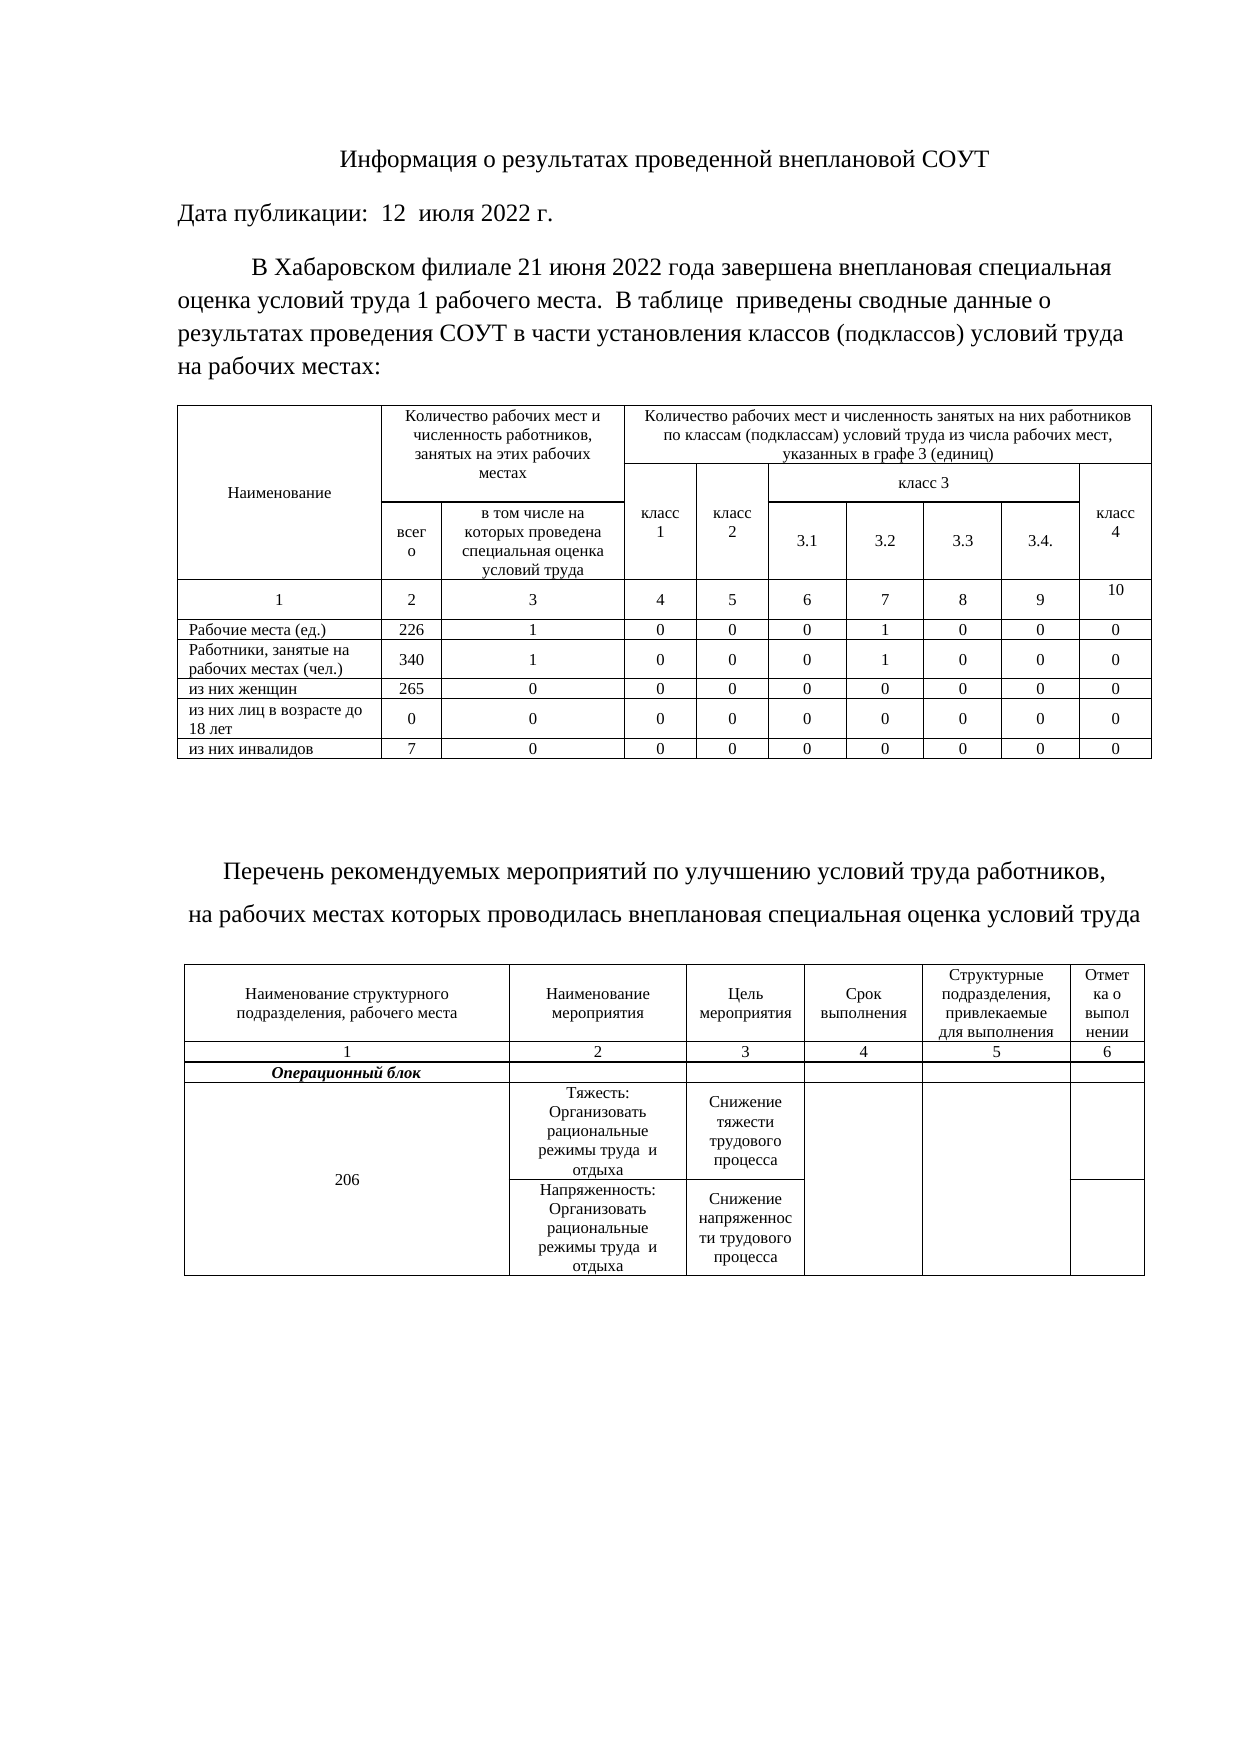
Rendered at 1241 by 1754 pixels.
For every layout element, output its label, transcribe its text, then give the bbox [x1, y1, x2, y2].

table_header Наименование мероприятия [510, 965, 686, 1041]
text Перечень рекомендуемых мероприятий по улучшению условий труда работников, на рабочих местах которых проводилась внеплановая специальная оценка условий труда [177, 856, 1152, 928]
table_cell из них инвалидов [178, 739, 381, 758]
table_cell 4 [625, 580, 696, 618]
table_cell 0 [625, 640, 696, 678]
table_cell [1071, 1083, 1144, 1178]
table_cell класс 1 [625, 464, 696, 579]
table_cell 0 [625, 739, 696, 758]
text Дата публикации: 12 июля 2022 г. [177, 198, 1152, 227]
table_cell из них лиц в возрасте до 18 лет [178, 699, 381, 738]
table_cell 0 [442, 699, 624, 738]
table_cell 0 [847, 699, 923, 738]
table_header Количество рабочих мест и численность работников, занятых на этих рабочих местах [382, 406, 624, 501]
table_cell 8 [924, 580, 1001, 618]
table_cell Снижение напряженности трудового процесса [687, 1180, 804, 1275]
table_cell [510, 1063, 686, 1082]
table_cell 3.1 [769, 503, 846, 579]
table_cell 0 [442, 739, 624, 758]
table_cell 10 [1080, 580, 1151, 618]
table_cell 4 [805, 1042, 922, 1061]
table_cell 0 [1080, 620, 1151, 639]
table_cell 0 [847, 679, 923, 698]
table_cell 1 [847, 640, 923, 678]
table_cell 3 [687, 1042, 804, 1061]
table_cell 0 [1002, 739, 1079, 758]
table_cell 0 [625, 679, 696, 698]
table_cell 0 [1002, 679, 1079, 698]
table_cell 0 [924, 640, 1001, 678]
table_cell 0 [442, 679, 624, 698]
table_cell 1 [442, 620, 624, 639]
table_cell 0 [1080, 640, 1151, 678]
table_cell 0 [697, 699, 768, 738]
table_cell [687, 1063, 804, 1082]
table_cell 206 [185, 1083, 509, 1275]
table_cell 226 [382, 620, 441, 639]
table_cell 0 [924, 620, 1001, 639]
table_cell Снижение тяжести трудового процесса [687, 1083, 804, 1178]
table_cell 0 [924, 679, 1001, 698]
table_header Наименование структурного подразделения, рабочего места [185, 965, 509, 1041]
table_cell [1071, 1180, 1144, 1275]
table_cell Рабочие места (ед.) [178, 620, 381, 639]
table_cell 0 [924, 739, 1001, 758]
table_cell 0 [769, 620, 846, 639]
table_cell 0 [697, 640, 768, 678]
table_header Структурные подразделения, привлекаемые для выполнения [923, 965, 1070, 1041]
table_cell 0 [769, 679, 846, 698]
table_cell класс 2 [697, 464, 768, 579]
table_cell из них женщин [178, 679, 381, 698]
table_cell 0 [1002, 699, 1079, 738]
table_cell 5 [923, 1042, 1070, 1061]
table_cell 0 [1080, 699, 1151, 738]
table_cell 0 [625, 620, 696, 639]
table_cell класс 3 [769, 464, 1079, 501]
table_cell 265 [382, 679, 441, 698]
table_cell 0 [1080, 739, 1151, 758]
table_cell Напряженность: Организовать рациональные режимы труда и отдыха [510, 1180, 686, 1275]
table_cell 340 [382, 640, 441, 678]
table_cell класс 4 [1080, 464, 1151, 579]
table_cell 0 [924, 699, 1001, 738]
table_cell 0 [1002, 620, 1079, 639]
table_cell 2 [510, 1042, 686, 1061]
table_cell 9 [1002, 580, 1079, 618]
table_cell 3.2 [847, 503, 923, 579]
table_cell 0 [697, 739, 768, 758]
table_cell [923, 1063, 1070, 1082]
table_cell 1 [847, 620, 923, 639]
table_cell 6 [769, 580, 846, 618]
table_cell Тяжесть: Организовать рациональные режимы труда и отдыха [510, 1083, 686, 1178]
table_cell всего [382, 503, 441, 579]
table_cell 2 [382, 580, 441, 618]
table_cell Работники, занятые на рабочих местах (чел.) [178, 640, 381, 678]
table_cell 0 [1002, 640, 1079, 678]
table_cell [1071, 1063, 1144, 1082]
table_cell [805, 1083, 922, 1275]
table_cell 1 [185, 1042, 509, 1061]
table_cell 3.3 [924, 503, 1001, 579]
table_cell 5 [697, 580, 768, 618]
table_header Количество рабочих мест и численность занятых на них работников по классам (подклассам) условий труда из числа рабочих мест, указанных в графе 3 (единиц) [625, 406, 1151, 463]
table_cell 6 [1071, 1042, 1144, 1061]
table_cell [923, 1083, 1070, 1275]
table_cell 7 [847, 580, 923, 618]
table_cell 0 [382, 699, 441, 738]
table_cell 3.4. [1002, 503, 1079, 579]
table_cell Операционный блок [185, 1063, 509, 1082]
table_cell 0 [847, 739, 923, 758]
text В Хабаровском филиале 21 июня 2022 года завершена внеплановая специальная оценка условий труда 1 рабочего места. В таблице приведены сводные данные о результатах проведения СОУТ в части установления классов (подклассов) условий труда на рабочих местах: [177, 252, 1152, 379]
table_cell в том числе на которых проведена специальная оценка условий труда [442, 503, 624, 579]
table_cell 0 [625, 699, 696, 738]
table_cell 1 [178, 580, 381, 618]
table_cell 0 [697, 620, 768, 639]
table_cell 0 [769, 699, 846, 738]
table_cell 7 [382, 739, 441, 758]
table_cell 0 [1080, 679, 1151, 698]
table_header Срок выполнения [805, 965, 922, 1041]
text Информация о результатах проведенной внеплановой СОУТ [177, 144, 1152, 173]
table_header Цель мероприятия [687, 965, 804, 1041]
table_cell 0 [769, 739, 846, 758]
table_cell 0 [769, 640, 846, 678]
table_cell 3 [442, 580, 624, 618]
table_cell 0 [697, 679, 768, 698]
table_cell [805, 1063, 922, 1082]
table_header Наименование [178, 406, 381, 579]
table_header Отметка о выполнении [1071, 965, 1144, 1041]
table_cell 1 [442, 640, 624, 678]
